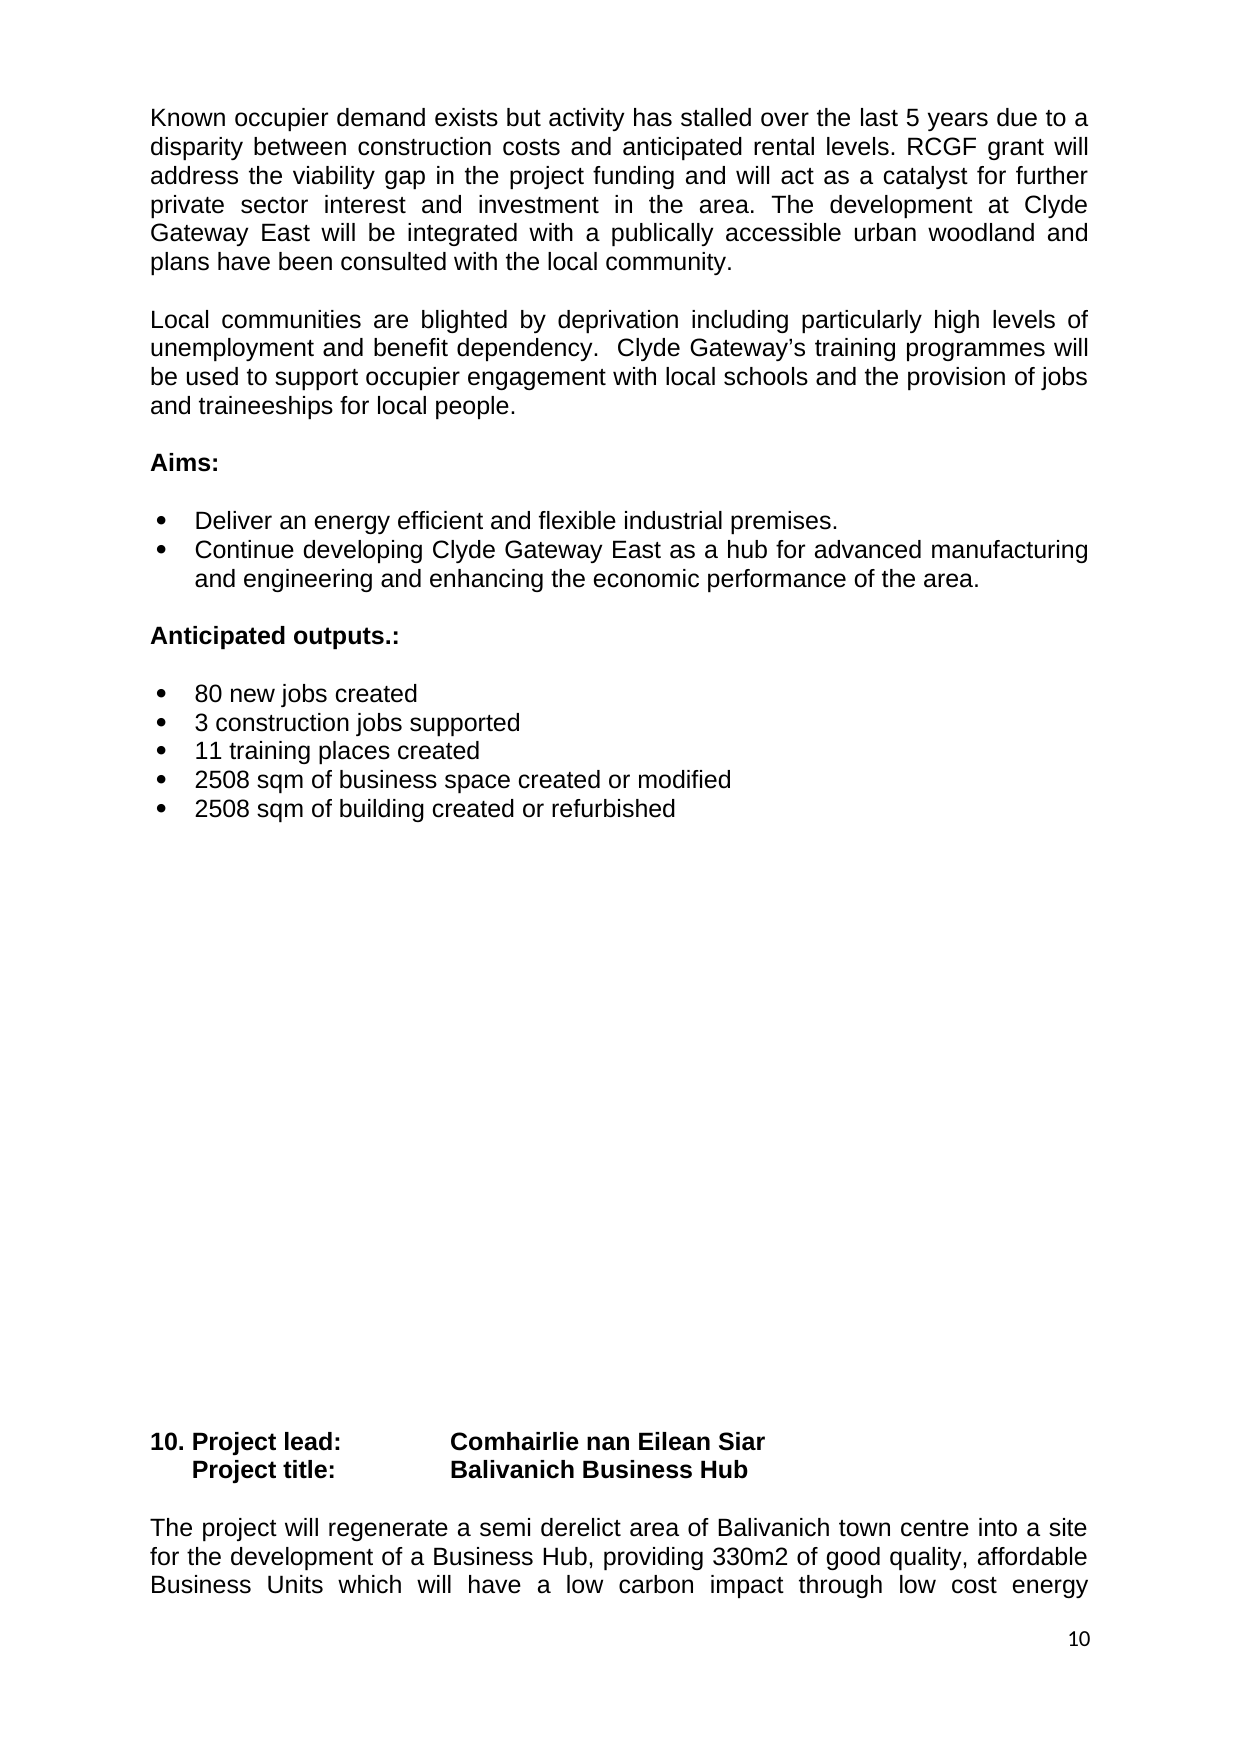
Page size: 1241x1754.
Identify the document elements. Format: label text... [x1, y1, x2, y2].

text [150, 1513, 1090, 1599]
text Anticipated outputs.: [150, 621, 1090, 650]
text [150, 103, 1090, 276]
list 2508 sqm of business space created or modified [157, 765, 1090, 794]
list 11 training places created [157, 736, 1090, 765]
text 10. Project lead: Comhairlie nan Eilean Siar [150, 1427, 1090, 1455]
list 2508 sqm of building created or refurbished [157, 794, 1090, 823]
text Project title: Balivanich Business Hub [150, 1455, 1090, 1484]
list Continue developing Clyde Gateway East as a hub for advanced manufacturing and engineering and enhancing the economic performance of the area. [157, 535, 1090, 592]
text Aims: [150, 448, 1090, 477]
list 3 construction jobs supported [157, 707, 1090, 736]
list 80 new jobs created [157, 679, 1090, 707]
text Local communities are blighted by deprivation including particularly high levels of unemployment and benefit dependency. Clyde Gateway’s training programmes will be used to support occupier engagement with local schools and the provision of jobs and traineeships for local people. [150, 305, 1090, 420]
list Deliver an energy efficient and flexible industrial premises. [157, 506, 1090, 535]
